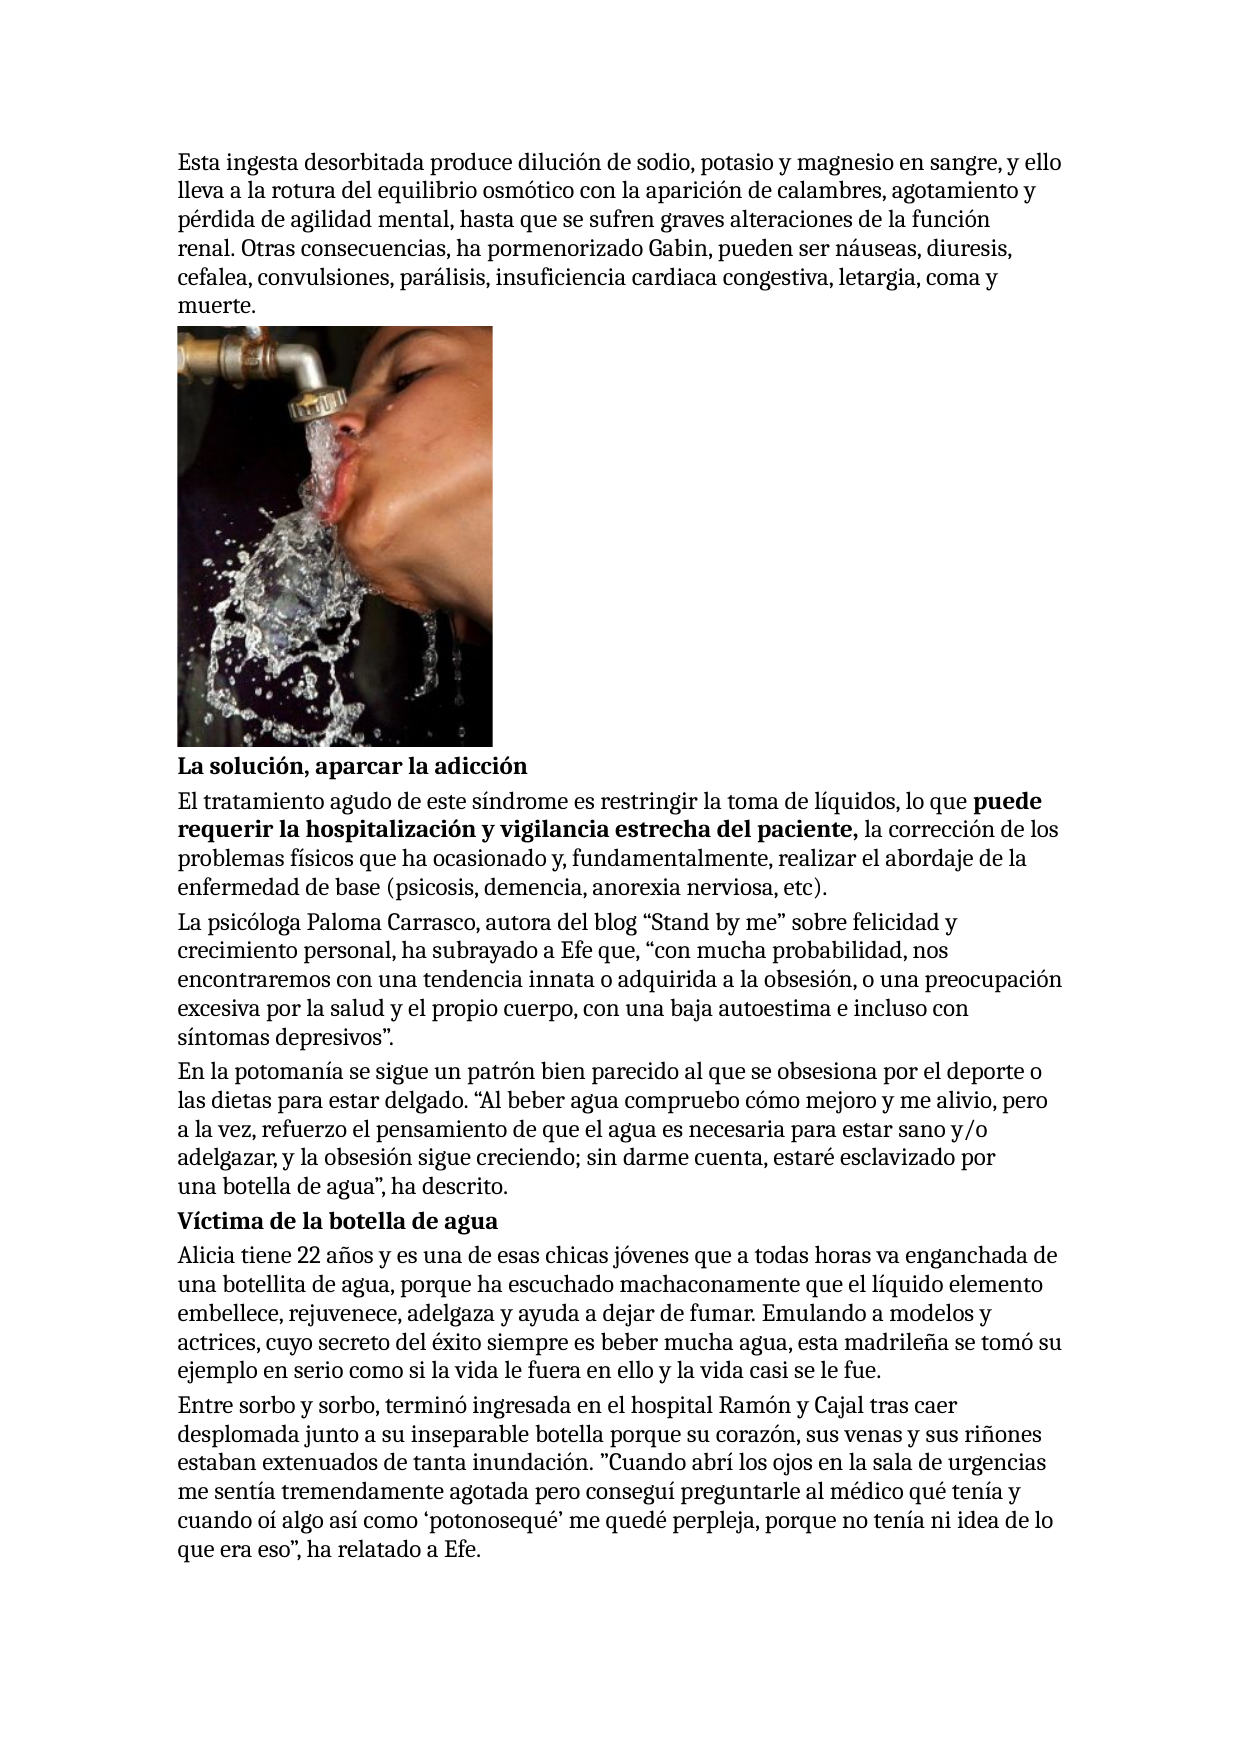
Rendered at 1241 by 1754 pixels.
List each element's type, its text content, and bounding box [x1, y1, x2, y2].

text El tratamiento agudo de este síndrome es restringir la toma de líquidos, lo que puede requerir la hospitalización y vigilancia estrecha del paciente, la corrección de los problemas físicos que ha ocasionado y, fundamentalmente, realizar el abordaje de la enfermedad de base (psicosis, demencia, anorexia nerviosa, etc). [177, 787, 1063, 902]
text La psicóloga Paloma Carrasco, autora del blog “Stand by me” sobre felicidad y crecimiento personal, ha subrayado a Efe que, “con mucha probabilidad, nos encontraremos con una tendencia innata o adquirida a la obsesión, o una preocupación excesiva por la salud y el propio cuerpo, con una baja autoestima e incluso con síntomas depresivos”. [177, 907, 1063, 1051]
text Esta ingesta desorbitada produce dilución de sodio, potasio y magnesio en sangre, y ello lleva a la rotura del equilibrio osmótico con la aparición de calambres, agotamiento y pérdida de agilidad mental, hasta que se sufren graves alteraciones de la función renal. Otras consecuencias, ha pormenorizado Gabin, pueden ser náuseas, diuresis, cefalea, convulsiones, parálisis, insuficiencia cardiaca congestiva, letargia, coma y muerte. [177, 148, 1063, 320]
text En la potomanía se sigue un patrón bien parecido al que se obsesiona por el deporte o las dietas para estar delgado. “Al beber agua compruebo cómo mejoro y me alivio, pero a la vez, refuerzo el pensamiento de que el agua es necesaria para estar sano y/o adelgazar, y la obsesión sigue creciendo; sin darme cuenta, estaré esclavizado por una botella de agua”, ha descrito. [177, 1057, 1063, 1201]
picture [177, 326, 493, 747]
text Víctima de la botella de agua [177, 1207, 1063, 1235]
text Entre sorbo y sorbo, terminó ingresada en el hospital Ramón y Cajal tras caer desplomada junto a su inseparable botella porque su corazón, sus venas y sus riñones estaban extenuados de tanta inundación. ”Cuando abrí los ojos en la sala de urgencias me sentía tremendamente agotada pero conseguí preguntarle al médico qué tenía y cuando oí algo así como ‘potonosequé’ me quedé perpleja, porque no tenía ni idea de lo que era eso”, ha relatado a Efe. [177, 1391, 1063, 1563]
text La solución, aparcar la adicción [177, 752, 1063, 781]
text Alicia tiene 22 años y es una de esas chicas jóvenes que a todas horas va enganchada de una botellita de agua, porque ha escuchado machaconamente que el líquido elemento embellece, rejuvenece, adelgaza y ayuda a dejar de fumar. Emulando a modelos y actrices, cuyo secreto del éxito siempre es beber mucha agua, esta madrileña se tomó su ejemplo en serio como si la vida le fuera en ello y la vida casi se le fue. [177, 1241, 1063, 1385]
